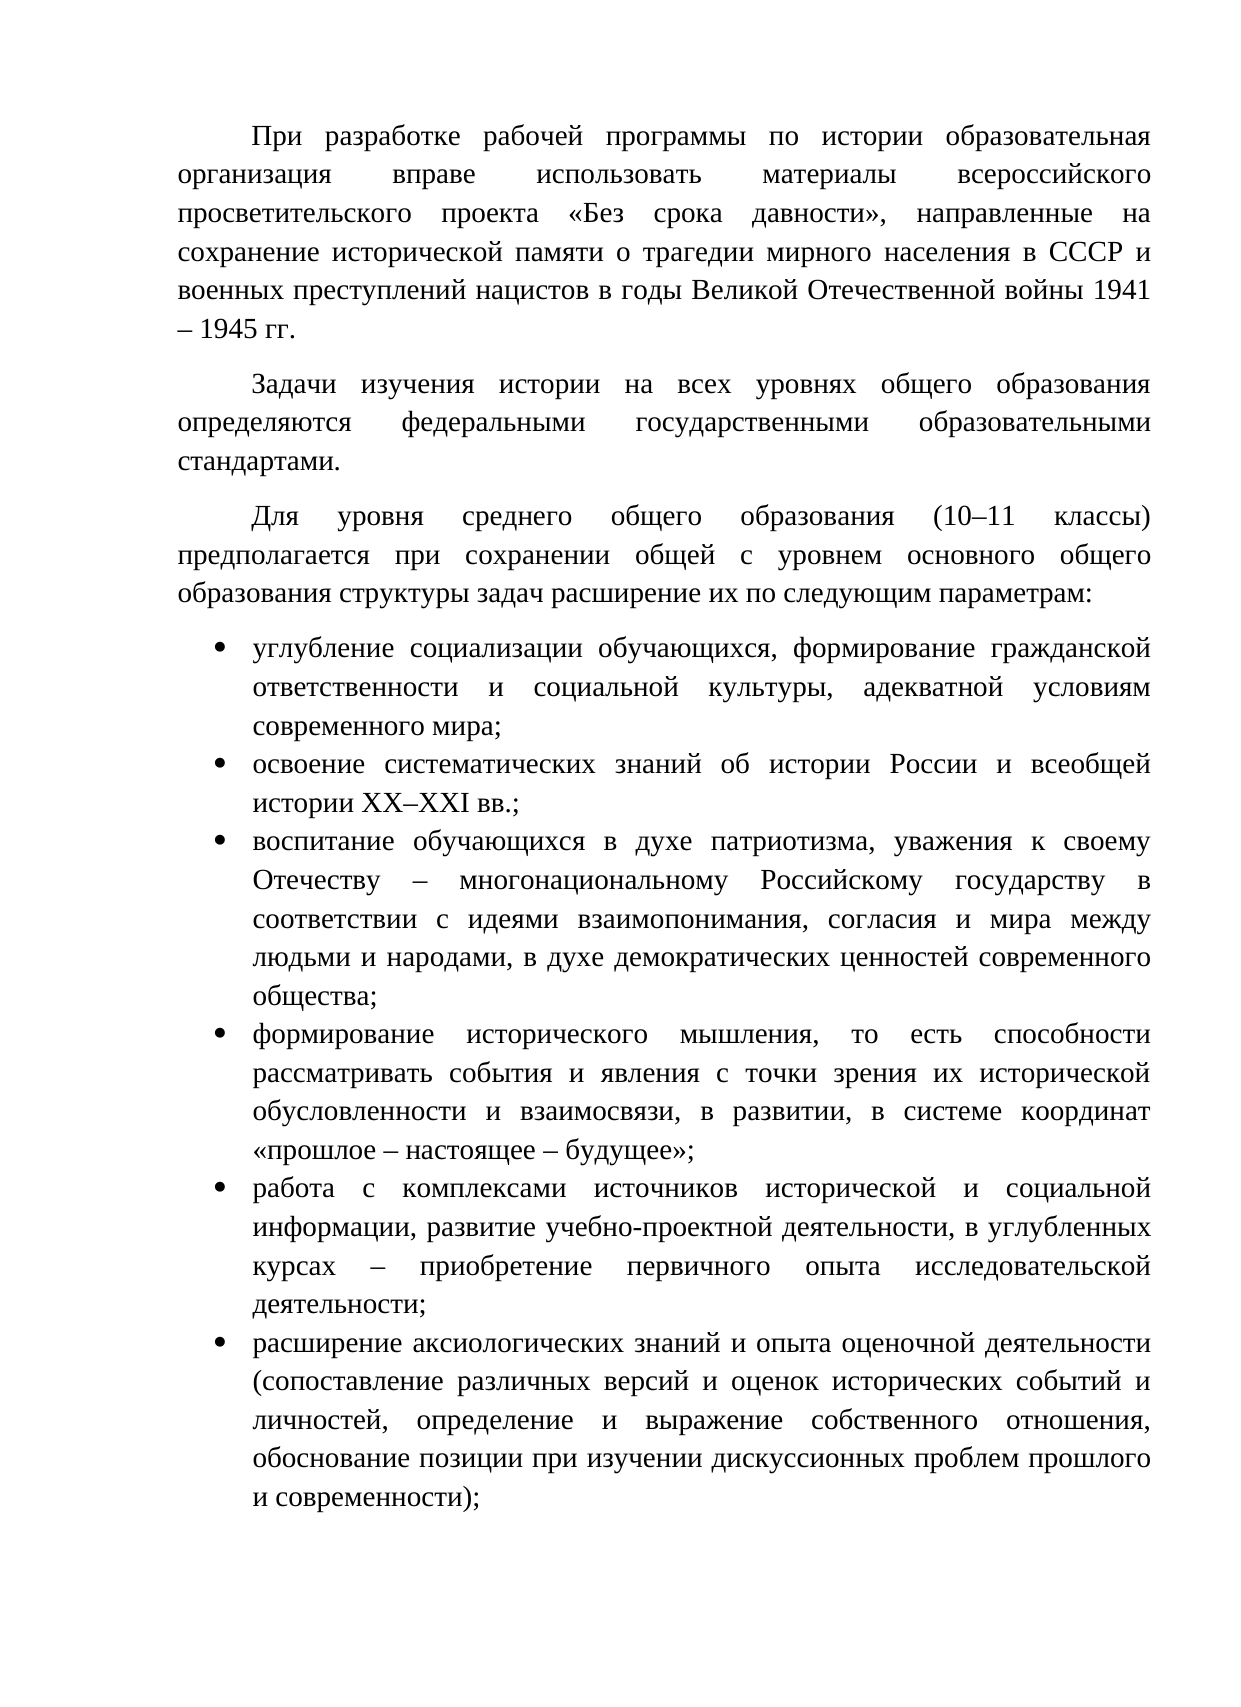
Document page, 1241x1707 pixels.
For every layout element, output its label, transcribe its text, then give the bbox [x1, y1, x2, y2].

list углубление социализации обучающихся, формирование гражданской ответственности и социальной культуры, адекватной условиям современного мира; [215, 631, 1152, 741]
text Для уровня среднего общего образования (10–11 классы) предполагается при сохранении общей с уровнем основного общего образования структуры задач расширение их по следующим параметрам: [177, 498, 1152, 609]
text При разработке рабочей программы по истории образовательная организация вправе использовать материалы всероссийского просветительского проекта «Без срока давности», направленные на сохранение исторической памяти о трагедии мирного населения в СССР и военных преступлений нацистов в годы Великой Отечественной войны 1941 – 1945 гг. [177, 118, 1152, 344]
list освоение систематических знаний об истории России и всеобщей истории XX–XXI вв.; [215, 746, 1152, 818]
list воспитание обучающихся в духе патриотизма, уважения к своему Отечеству – многонациональному Российскому государству в соответствии с идеями взаимопонимания, согласия и мира между людьми и народами, в духе демократических ценностей современного общества; [215, 823, 1152, 1011]
list расширение аксиологических знаний и опыта оценочной деятельности (сопоставление различных версий и оценок исторических событий и личностей, определение и выражение собственного отношения, обоснование позиции при изучении дискуссионных проблем прошлого и современности); [215, 1325, 1152, 1513]
text Задачи изучения истории на всех уровнях общего образования определяются федеральными государственными образовательными стандартами. [177, 366, 1152, 477]
list работа с комплексами источников исторической и социальной информации, развитие учебно-проектной деятельности, в углубленных курсах – приобретение первичного опыта исследовательской деятельности; [215, 1171, 1152, 1320]
list формирование исторического мышления, то есть способности рассматривать события и явления с точки зрения их исторической обусловленности и взаимосвязи, в развитии, в системе координат «прошлое – настоящее – будущее»; [215, 1016, 1152, 1166]
